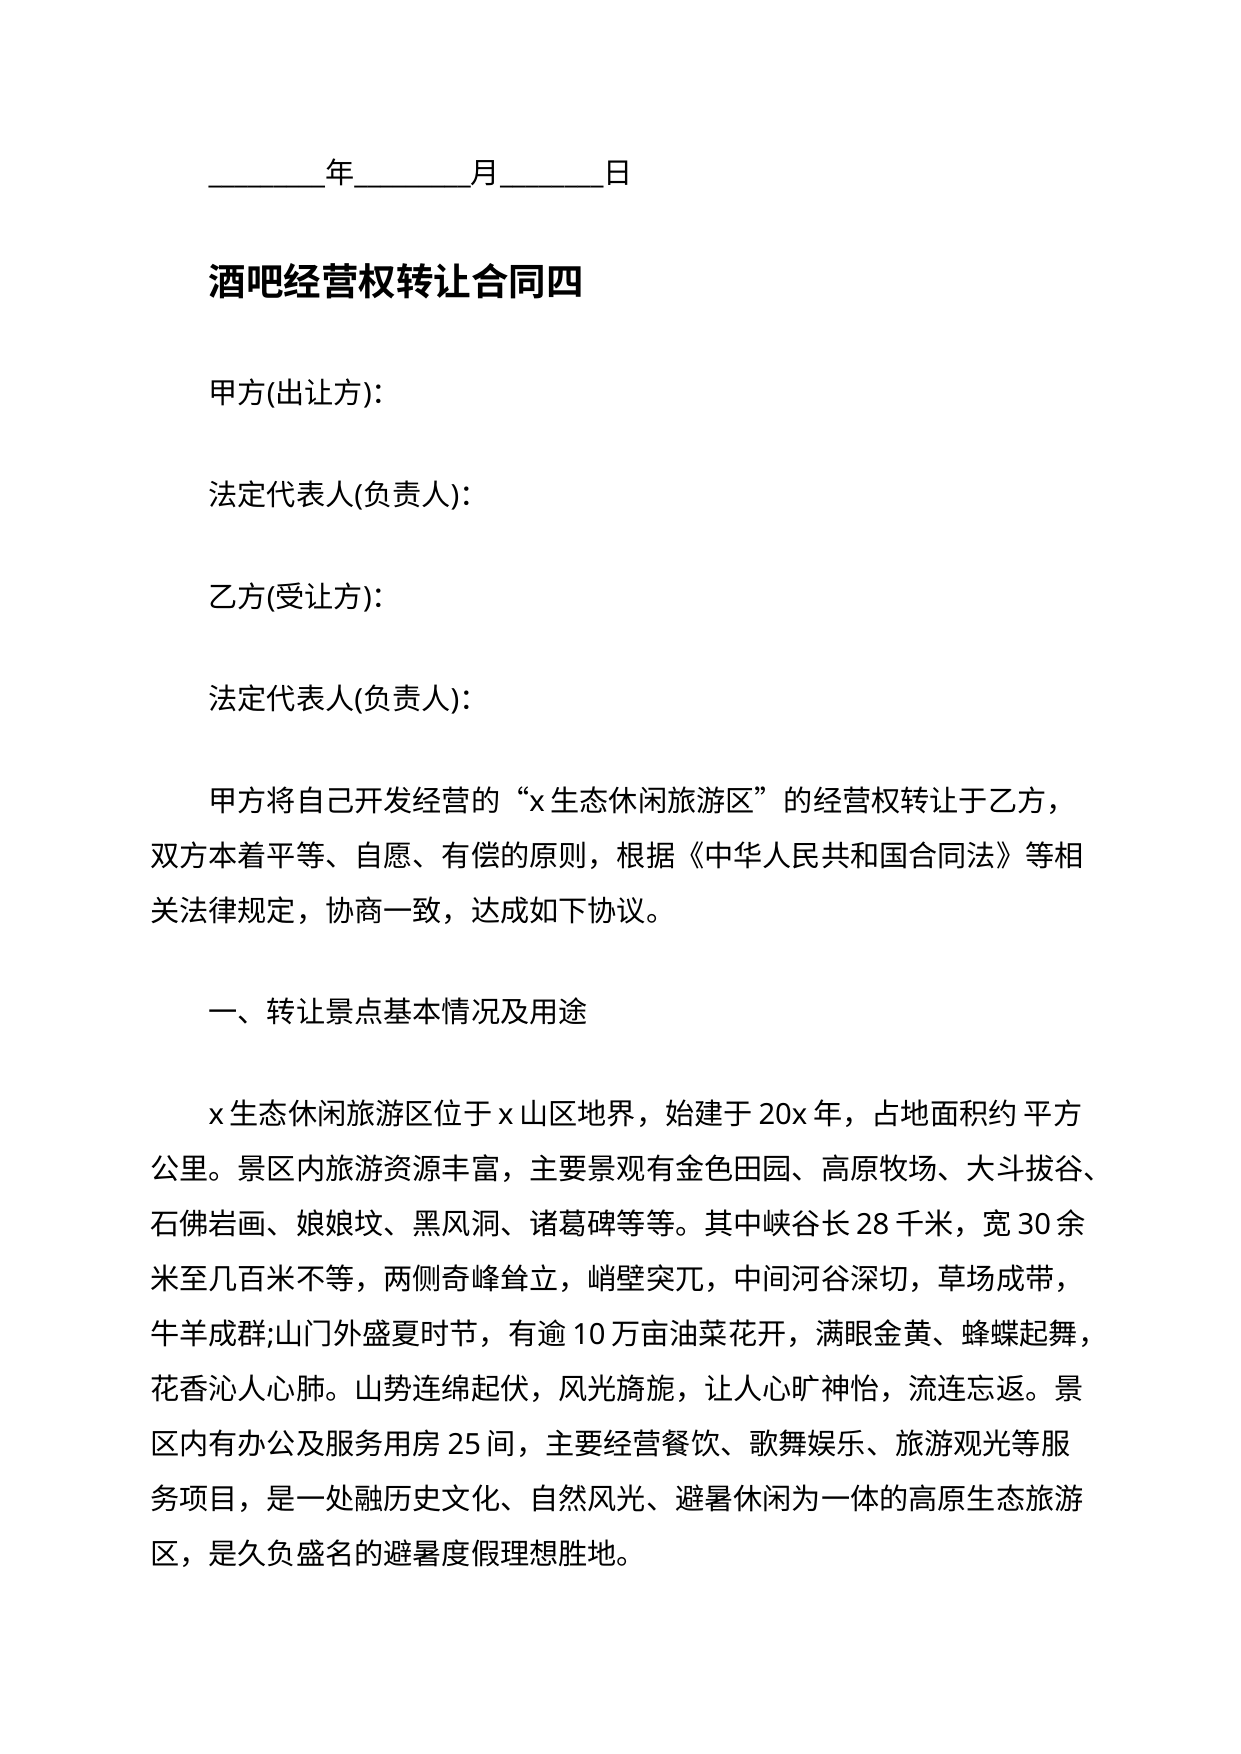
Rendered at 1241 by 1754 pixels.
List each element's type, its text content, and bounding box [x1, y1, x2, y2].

text 一、转让景点基本情况及用途 [150, 989, 1090, 1031]
text 甲方(出让方)： [150, 369, 1090, 412]
text 法定代表人(负责人)： [150, 471, 1090, 514]
text _________年_________月________日 [150, 150, 1090, 192]
text x生态休闲旅游区位于x山区地界，始建于20x年，占地面积约 平方公里。景区内旅游资源丰富，主要景观有金色田园、高原牧场、大斗拔谷、石佛岩画、娘娘坟、黑风洞、诸葛碑等等。其中峡谷长28千米，宽30余米至几百米不等，两侧奇峰耸立，峭壁突兀，中间河谷深切，草场成带，牛羊成群;山门外盛夏时节，有逾10万亩油菜花开，满眼金黄、蜂蝶起舞，花香沁人心肺。山势连绵起伏，风光旖旎，让人心旷神怡，流连忘返。景区内有办公及服务用房25间，主要经营餐饮、歌舞娱乐、旅游观光等服务项目，是一处融历史文化、自然风光、避暑休闲为一体的高原生态旅游区，是久负盛名的避暑度假理想胜地。 [150, 1091, 1090, 1573]
text 乙方(受让方)： [150, 573, 1090, 616]
text 法定代表人(负责人)： [150, 675, 1090, 718]
text 甲方将自己开发经营的“x生态休闲旅游区”的经营权转让于乙方，双方本着平等、自愿、有偿的原则，根据《中华人民共和国合同法》等相关法律规定，协商一致，达成如下协议。 [150, 777, 1090, 929]
text 酒吧经营权转让合同四 [150, 252, 1090, 306]
